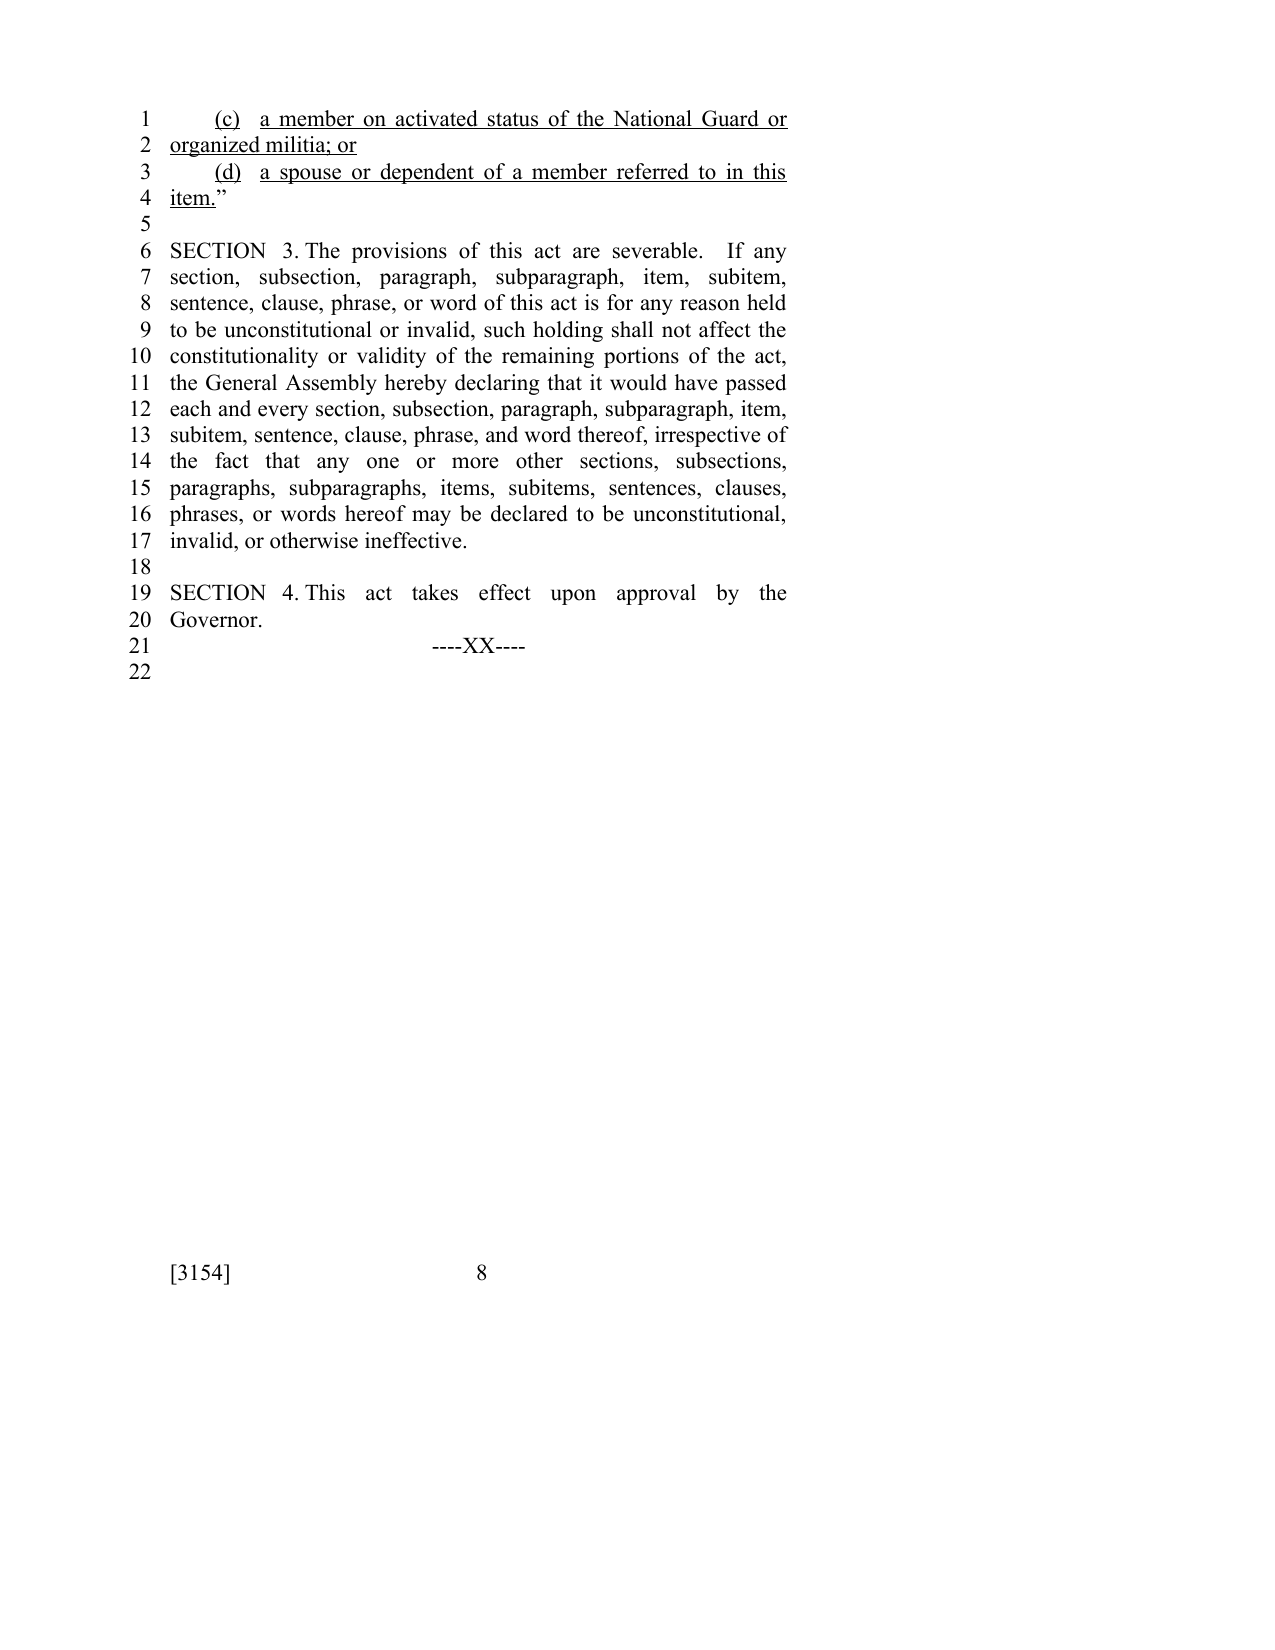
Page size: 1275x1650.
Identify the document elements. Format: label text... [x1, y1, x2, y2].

text (d) a spouse or dependent of a member referred to in this item.” [169, 158, 787, 210]
text SECTION 3. The provisions of this act are severable. If any section, subsection, paragraph, subparagraph, item, subitem, sentence, clause, phrase, or word of this act is for any reason held to be unconstitutional or invalid, such holding shall not affect the constitutionality or validity of the remaining portions of the act, the General Assembly hereby declaring that it would have passed each and every section, subsection, paragraph, subparagraph, item, subitem, sentence, clause, phrase, and word thereof, irrespective of the fact that any one or more other sections, subsections, paragraphs, subparagraphs, items, subitems, sentences, clauses, phrases, or words hereof may be declared to be unconstitutional, invalid, or otherwise ineffective. [169, 237, 787, 553]
text (c) a member on activated status of the National Guard or organized militia; or [169, 105, 787, 158]
text SECTION 4. This act takes effect upon approval by the Governor. [169, 579, 787, 632]
text ----XX---- [169, 632, 787, 658]
